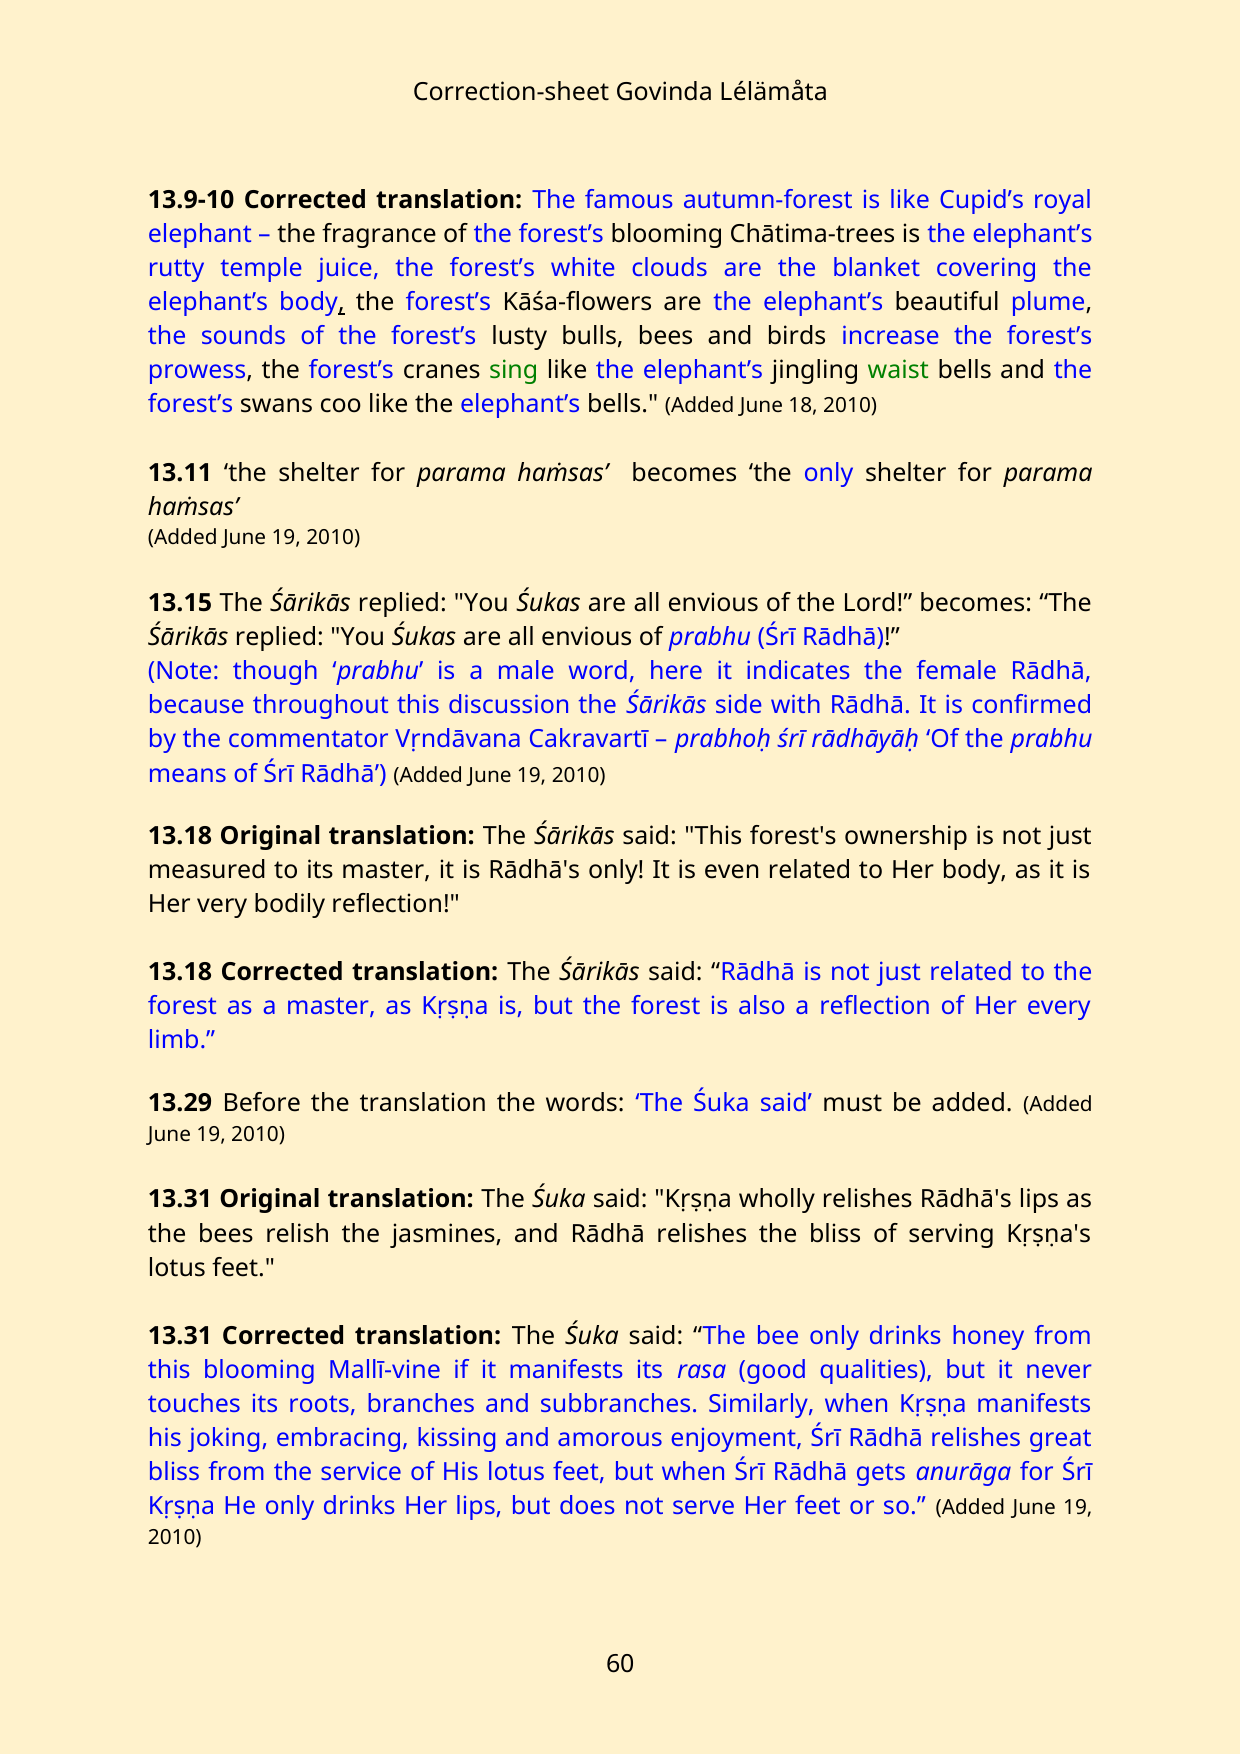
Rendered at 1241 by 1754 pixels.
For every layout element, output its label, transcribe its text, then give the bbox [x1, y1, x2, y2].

text 13.31 Original translation: The Śuka said: "Kṛṣṇa wholly relishes Rādhā's lips as the bees relish the jasmines, and Rādhā relishes the bliss of serving Kṛṣṇa's lotus feet." [148, 1181, 1092, 1283]
text (Added June 19, 2010) [148, 522, 1092, 551]
text 13.29 Before the translation the words: ‘The Śuka said’ must be added. (Added June 19, 2010) [148, 1084, 1092, 1147]
text 13.18 Original translation: The Śārikās said: "This forest's ownership is not just measured to its master, it is Rādhā's only! It is even related to Her body, as it is Her very bodily reflection!" [148, 818, 1092, 920]
text (Note: though ‘prabhu’ is a male word, here it indicates the female Rādhā, because throughout this discussion the Śārikās side with Rādhā. It is confirmed by the commentator Vṛndāvana Cakravartī – prabhoḥ śrī rādhāyāḥ ‘Of the prabhu means of Śrī Rādhā’) (Added June 19, 2010) [148, 653, 1092, 789]
text 13.18 Corrected translation: The Śārikās said: “Rādhā is not just related to the forest as a master, as Kṛṣṇa is, but the forest is also a reflection of Her every limb.” [148, 954, 1092, 1056]
text 13.31 Corrected translation: The Śuka said: “The bee only drinks honey from this blooming Mallī-vine if it manifests its rasa (good qualities), but it never touches its roots, branches and subbranches. Similarly, when Kṛṣṇa manifests his joking, embracing, kissing and amorous enjoyment, Śrī Rādhā relishes great bliss from the service of His lotus feet, but when Śrī Rādhā gets anurāga for Śrī Kṛṣṇa He only drinks Her lips, but does not serve Her feet or so.” (Added June 19, 2010) [148, 1317, 1092, 1550]
text 13.15 The Śārikās replied: "You Śukas are all envious of the Lord!” becomes: “The Śārikās replied: "You Śukas are all envious of prabhu (Śrī Rādhā)!” [148, 585, 1092, 653]
text 13.9-10 Corrected translation: The famous autumn-forest is like Cupid’s royal elephant – the fragrance of the forest’s blooming Chātima-trees is the elephant’s rutty temple juice, the forest’s white clouds are the blanket covering the elephant’s body, the forest’s Kāśa-flowers are the elephant’s beautiful plume, the sounds of the forest’s lusty bulls, bees and birds increase the forest’s prowess, the forest’s cranes sing like the elephant’s jingling waist bells and the forest’s swans coo like the elephant’s bells." (Added June 18, 2010) [148, 182, 1092, 420]
text 13.11 ‘the shelter for parama haṁsas’ becomes ‘the only shelter for parama haṁsas’ [148, 454, 1092, 522]
